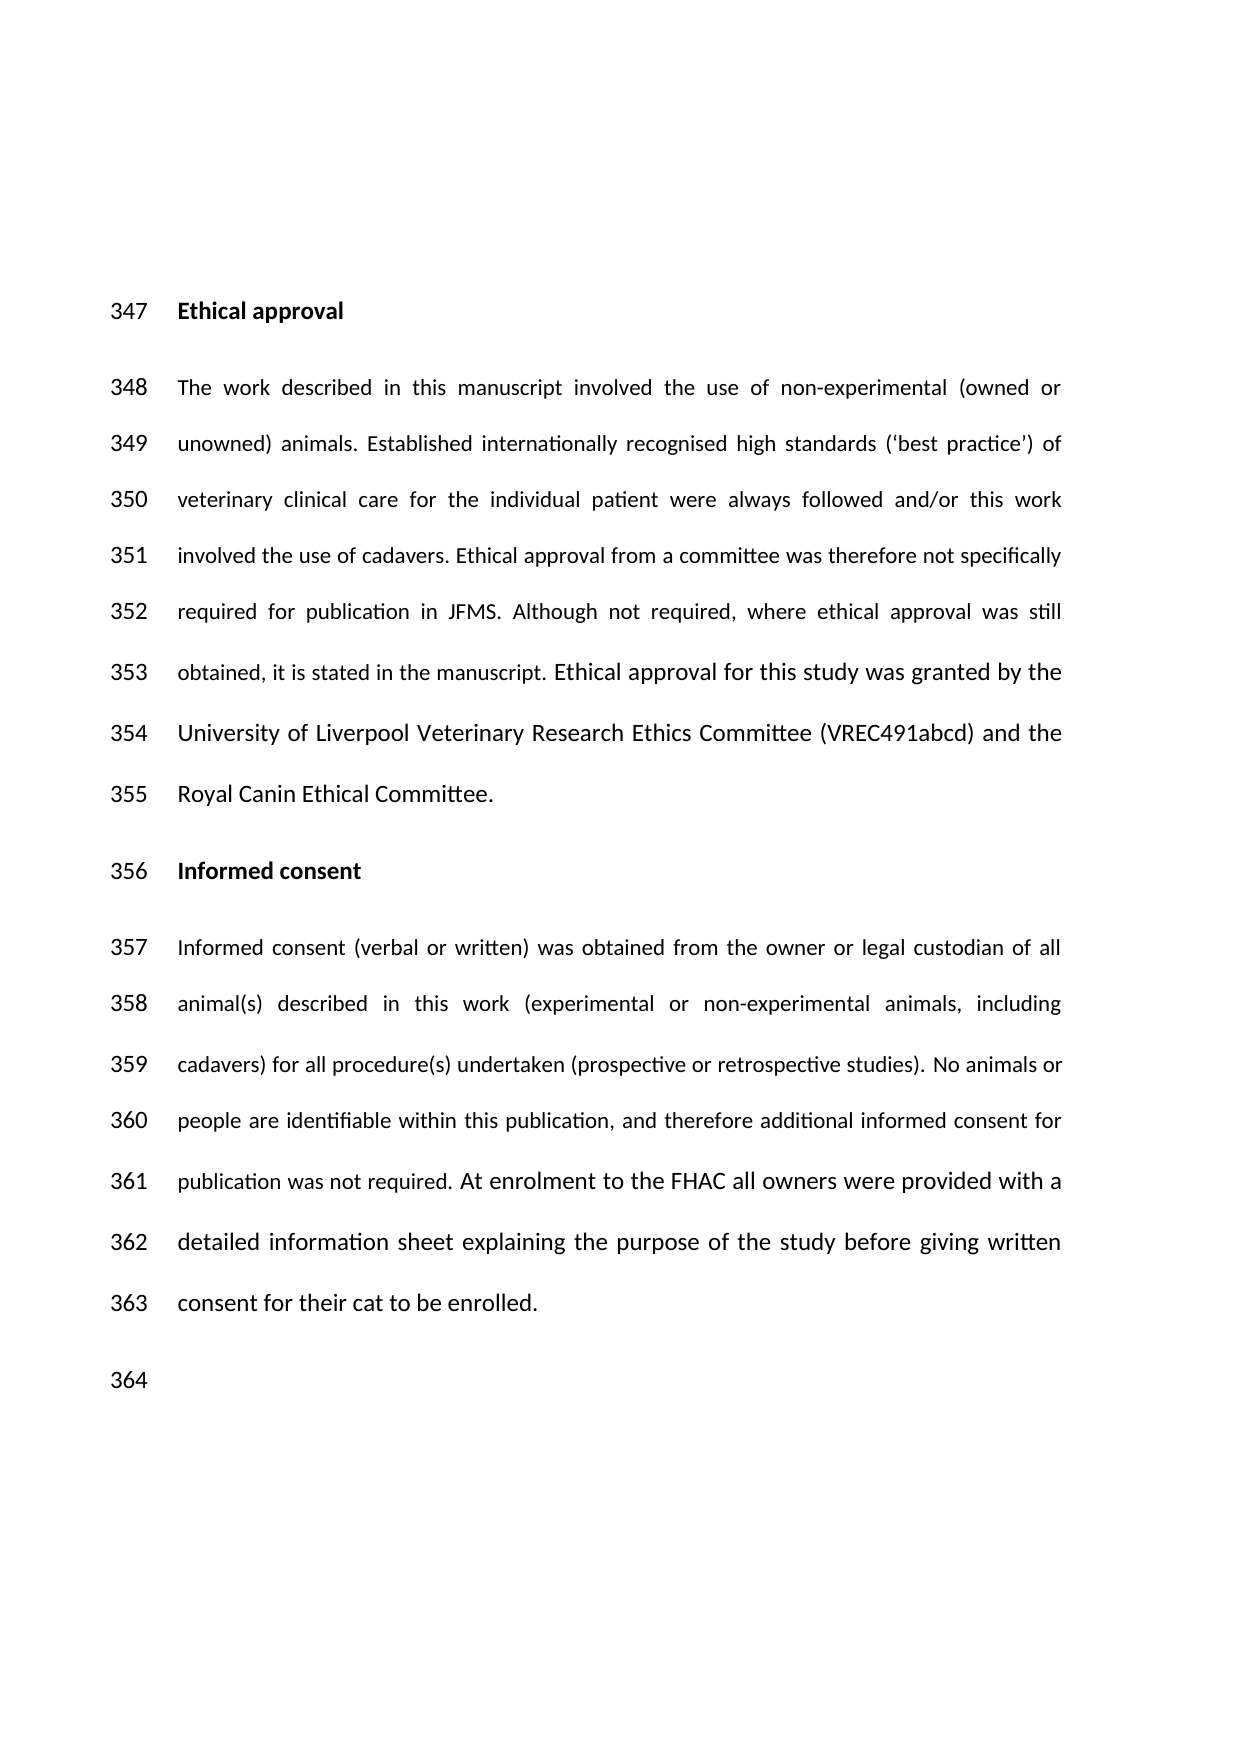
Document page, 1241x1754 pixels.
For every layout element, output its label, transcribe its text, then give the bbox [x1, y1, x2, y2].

text Informed consent (verbal or written) was obtained from the owner or legal custodian of all animal(s) described in this work (experimental or non-experimental animals, including cadavers) for all procedure(s) undertaken (prospective or retrospective studies). No animals or people are identifiable within this publication, and therefore additional informed consent for publication was not required. At enrolment to the FHAC all owners were provided with a detailed information sheet explaining the purpose of the study before giving written consent for their cat to be enrolled. [177, 933, 1063, 1317]
text Ethical approval [177, 295, 1063, 326]
text Informed consent [177, 856, 1063, 886]
text The work described in this manuscript involved the use of non-experimental (owned or unowned) animals. Established internationally recognised high standards (‘best practice’) of veterinary clinical care for the individual patient were always followed and/or this work involved the use of cadavers. Ethical approval from a committee was therefore not specifically required for publication in JFMS. Although not required, where ethical approval was still obtained, it is stated in the manuscript. Ethical approval for this study was granted by the University of Liverpool Veterinary Research Ethics Committee (VREC491abcd) and the Royal Canin Ethical Committee. [177, 373, 1063, 808]
